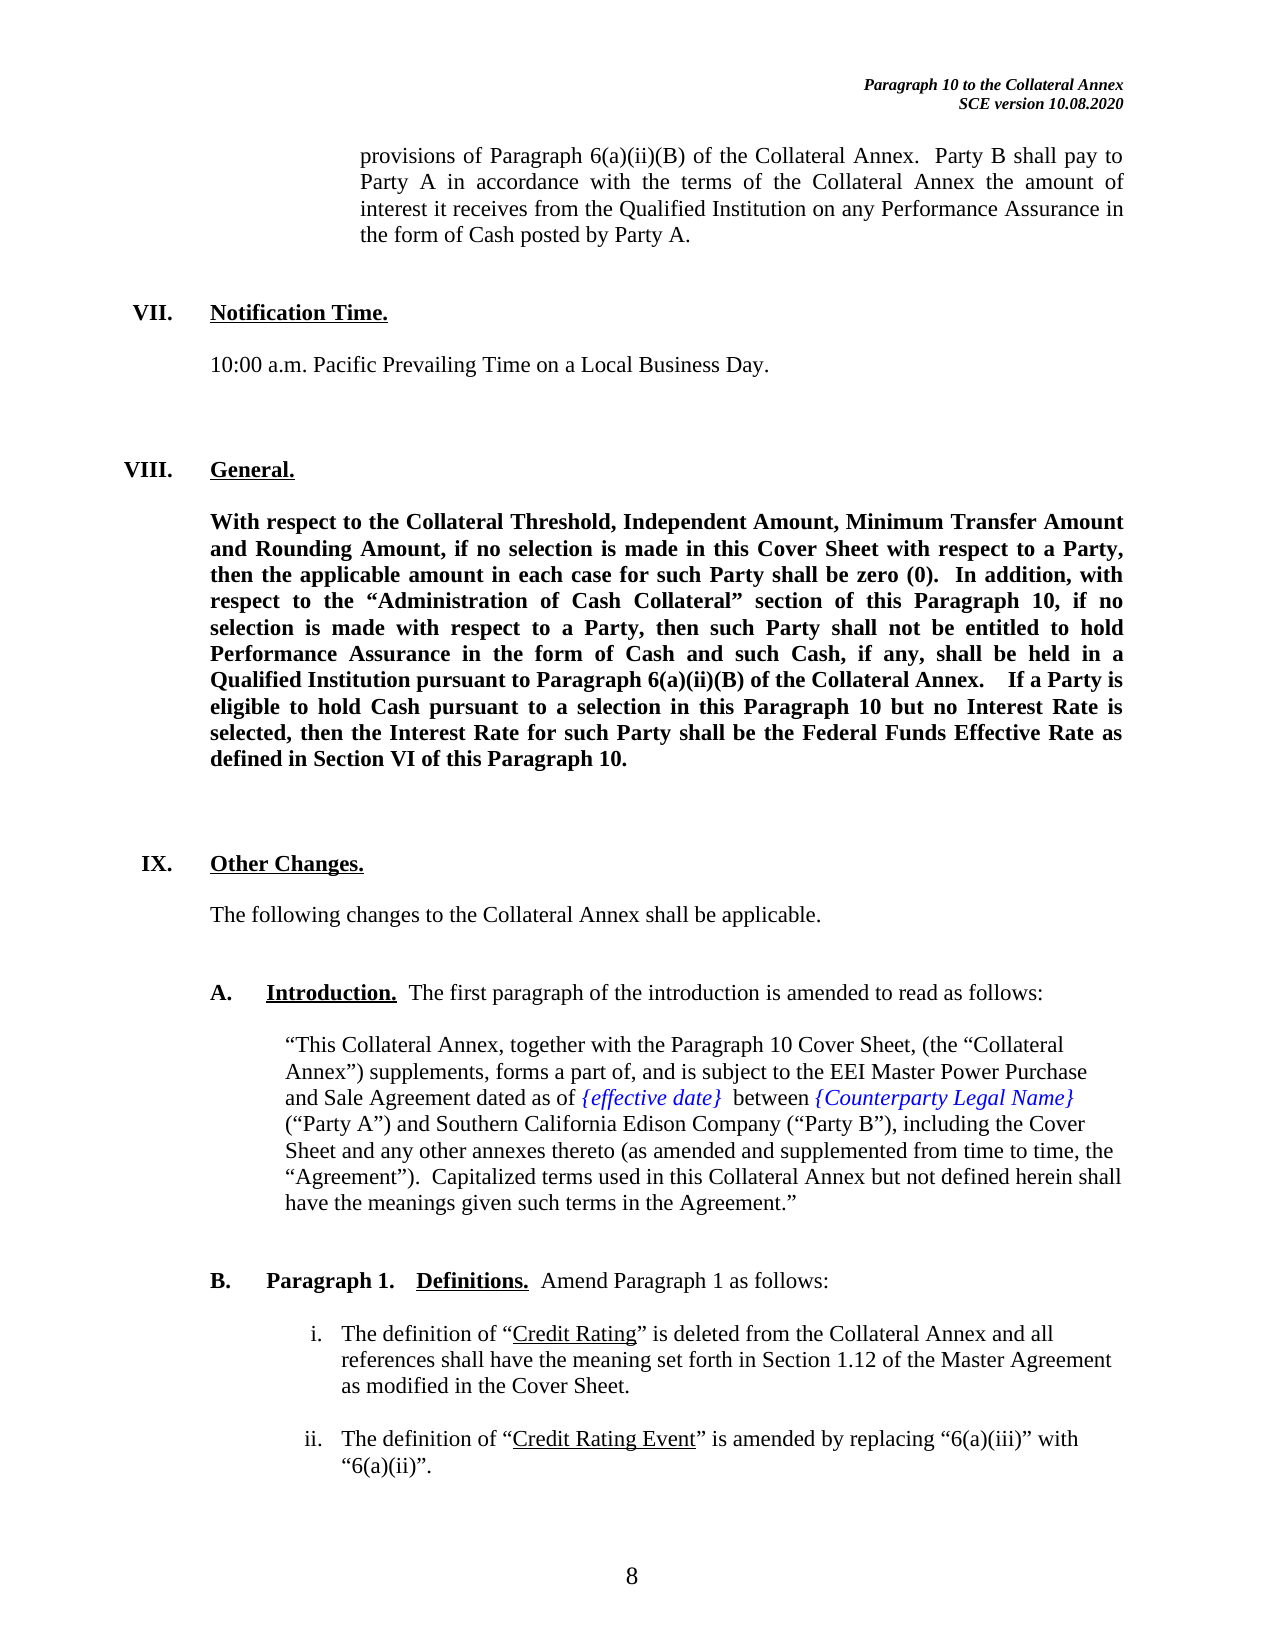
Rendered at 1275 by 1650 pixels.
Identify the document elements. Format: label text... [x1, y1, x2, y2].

subtitle Other Changes. [172, 849, 1125, 876]
text Pacific Prevailing Time on a Local Business Day. [135, 352, 1125, 378]
subtitle General. [172, 456, 1125, 482]
list The definition of “Credit Rating” is deleted from the Collateral Annex and all references shall have the meaning set forth in Section 1.12 of the Master Agreement as modified in the Cover Sheet. [322, 1320, 1125, 1399]
text The following changes to the Collateral Annex shall be applicable. [135, 901, 1125, 927]
text “This Collateral Annex, together with the Paragraph 10 Cover Sheet, (the “Collateral Annex”) supplements, forms a part of, and is subject to the Master Power Purchase and Sale Agreement dated as of between (“Party A”) and Southern California Edison Company (“Party B”), including the Cover Sheet and any other annexes thereto (as amended and supplemented from time to time, the “Agreement”). Capitalized terms used in this Collateral Annex but not defined herein shall have the meanings given such terms in the Agreement.” [285, 1031, 1125, 1216]
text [360, 142, 1125, 247]
text With respect to the Collateral Threshold, Independent Amount, Minimum Transfer Amount and Rounding Amount, if no selection is made in this Cover Sheet with respect to a Party, then the applicable amount in each case for such Party shall be zero (0). In addition, with respect to the “Administration of Cash Collateral” section of this Paragraph 10, if no selection is made with respect to a Party, then such Party shall not be entitled to hold Performance Assurance in the form of Cash and such Cash, if any, shall be held in a Qualified Institution pursuant to Paragraph 6(a)(ii)(B) of the Collateral Annex. If a Party is eligible to hold Cash pursuant to a selection in this Paragraph 10 but no Interest Rate is selected, then the Interest Rate for such Party shall be the Federal Funds Effective Rate as defined in Section VI of this Paragraph 10. [210, 508, 1125, 772]
list The definition of “Credit Rating Event” is amended by replacing “6(a)(iii)” with “6(a)(ii)”. [322, 1425, 1125, 1478]
subtitle Paragraph 1. Definitions. Amend Paragraph 1 as follows: [210, 1267, 1125, 1293]
subtitle Introduction. The first paragraph of the introduction is amended to read as follows: [210, 979, 1125, 1005]
subtitle Notification Time. [172, 299, 1125, 325]
